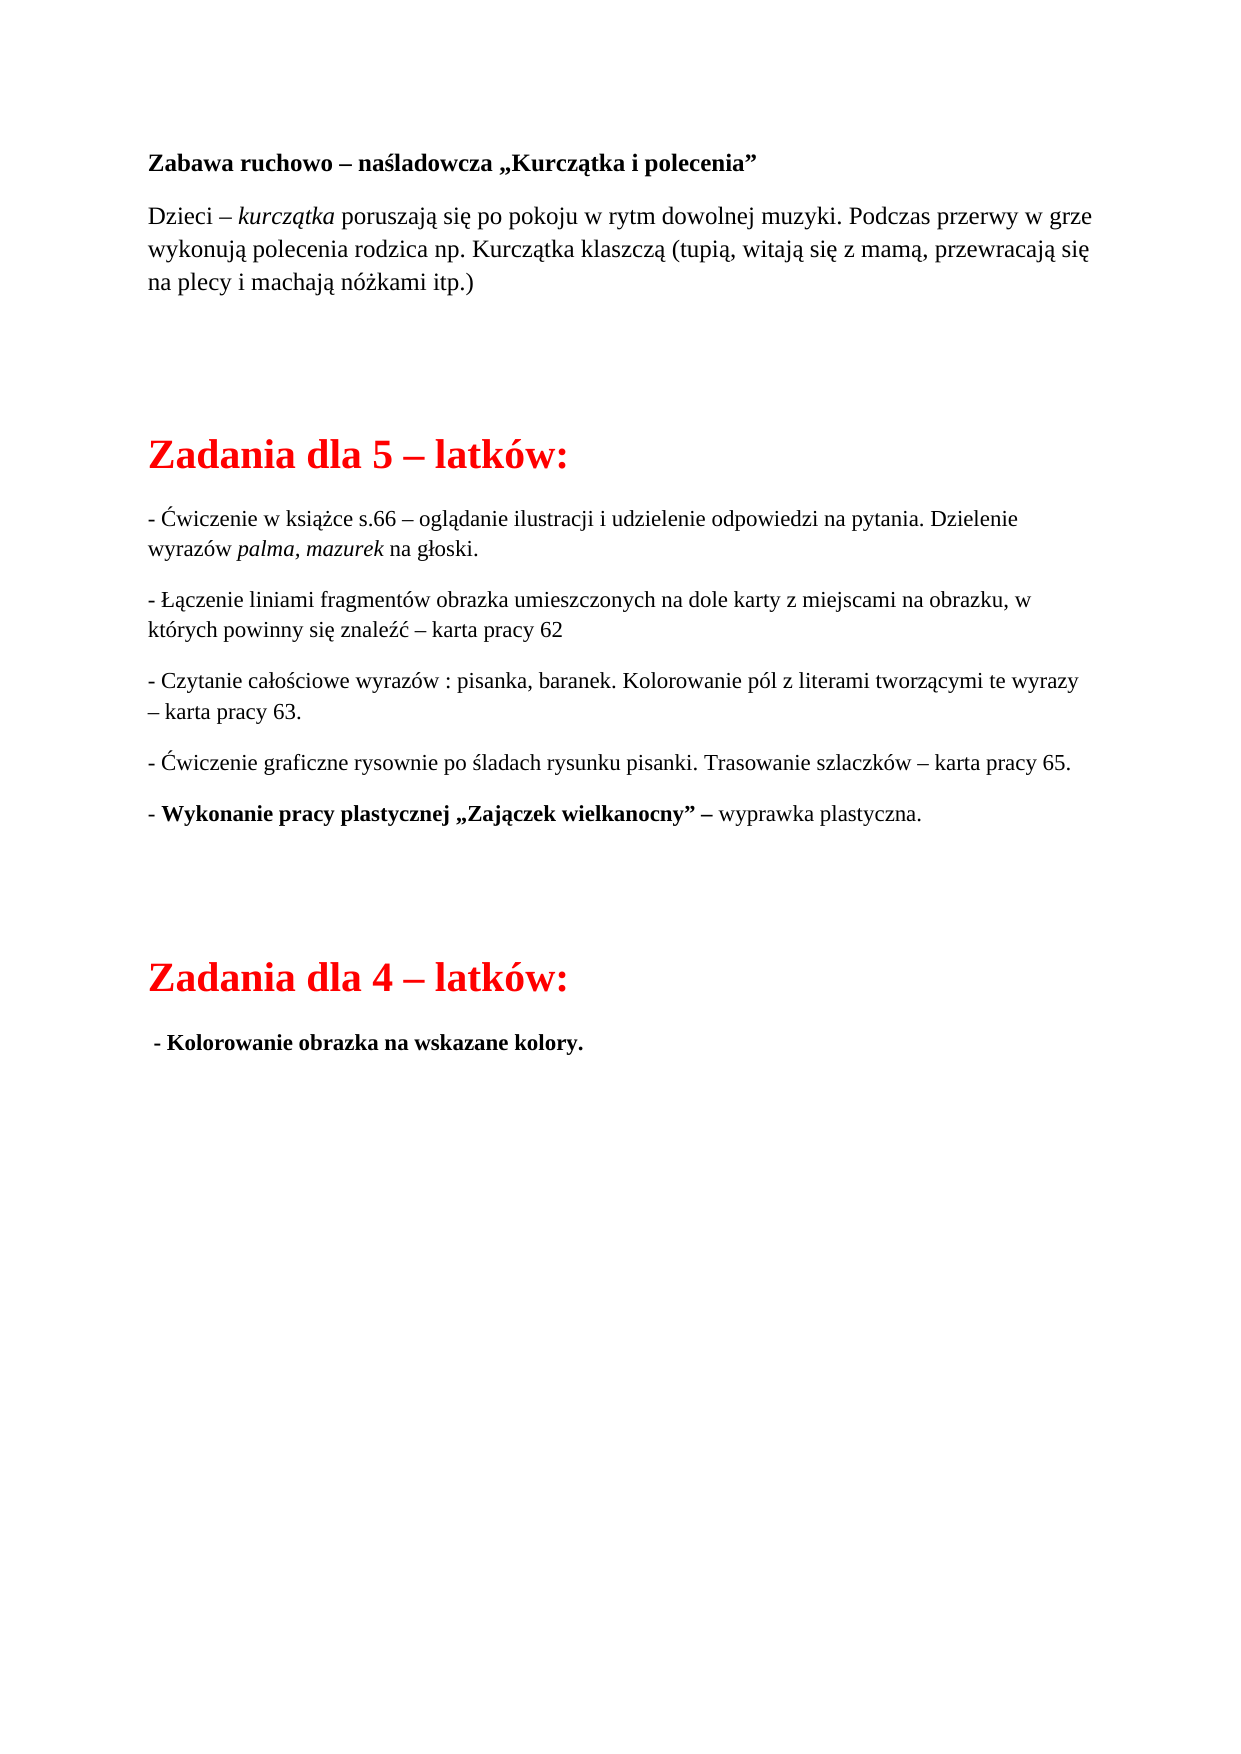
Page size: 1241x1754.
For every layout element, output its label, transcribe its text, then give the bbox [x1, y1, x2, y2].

text - Kolorowanie obrazka na wskazane kolory. [148, 1029, 1093, 1055]
text - Ćwiczenie w książce s.66 – oglądanie ilustracji i udzielenie odpowiedzi na pytania. Dzielenie wyrazów palma, mazurek na głoski. [148, 505, 1093, 562]
text - Czytanie całościowe wyrazów : pisanka, baranek. Kolorowanie pól z literami tworzącymi te wyrazy – karta pracy 63. [148, 667, 1093, 724]
text Zadania dla 4 – latków: [148, 953, 1093, 1001]
text - Ćwiczenie graficzne rysownie po śladach rysunku pisanki. Trasowanie szlaczków – karta pracy 65. [148, 749, 1093, 775]
text Dzieci – kurczątka poruszają się po pokoju w rytm dowolnej muzyki. Podczas przerwy w grze wykonują polecenia rodzica np. Kurczątka klaszczą (tupią, witają się z mamą, przewracają się na plecy i machają nóżkami itp.) [148, 201, 1093, 296]
text - Łączenie liniami fragmentów obrazka umieszczonych na dole karty z miejscami na obrazku, w których powinny się znaleźć – karta pracy 62 [148, 586, 1093, 643]
text Zadania dla 5 – latków: [148, 429, 1093, 477]
text Zabawa ruchowo – naśladowcza „Kurczątka i polecenia” [148, 148, 1093, 176]
text - Wykonanie pracy plastycznej „Zajączek wielkanocny” – wyprawka plastyczna. [148, 800, 1093, 826]
